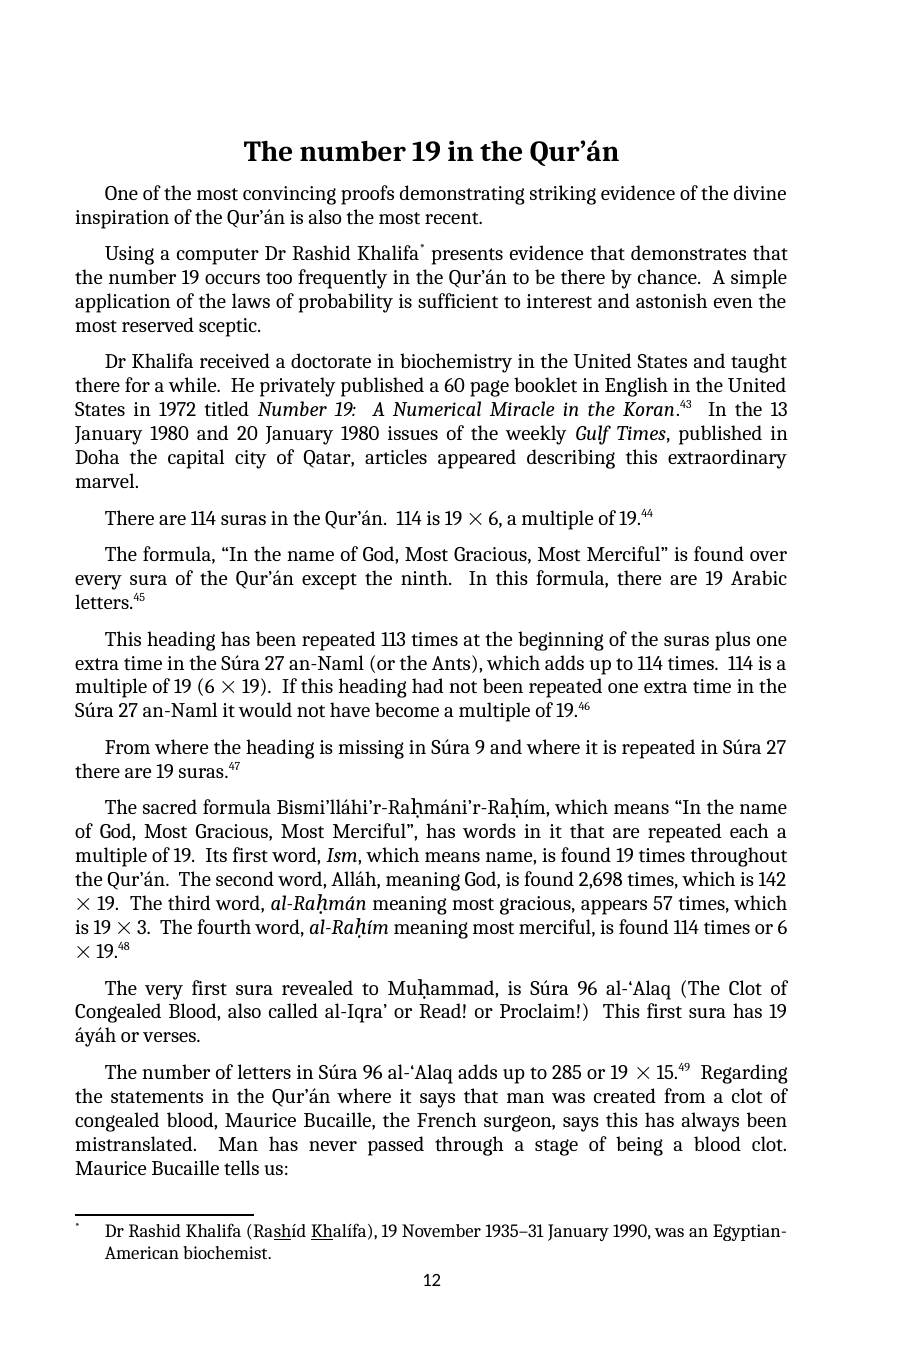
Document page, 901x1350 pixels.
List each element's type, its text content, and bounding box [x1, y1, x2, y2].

text There are 114 suras in the Qur’án. 114 is 19 6, a multiple of 19. [75, 506, 788, 530]
text From where the heading is missing in Súra 9 and where it is repeated in Súra 27 there are 19 suras. [75, 736, 788, 783]
text The sacred formula Bismi’lláhi’r-Raḥmáni’r-Raḥím, which means “In the name of God, Most Gracious, Most Merciful”, has words in it that are repeated each a multiple of 19. Its first word, Ism, which means name, is found 19 times throughout the Qur’án. The second word, Alláh, meaning God, is found 2,698 times, which is 142 19. The third word, al-Raḥmán meaning most gracious, appears 57 times, which is 19 3. The fourth word, al-Raḥím meaning most merciful, is found 114 times or 6 19. [75, 796, 788, 964]
text One of the most convincing proofs demonstrating striking evidence of the divine inspiration of the Qur’án is also the most recent. [75, 181, 788, 229]
text This heading has been repeated 113 times at the beginning of the suras plus one extra time in the Súra 27 an-Naml (or the Ants), which adds up to 114 times. 114 is a multiple of 19 (6 19). If this heading had not been repeated one extra time in the Súra 27 an-Naml it would not have become a multiple of 19. [75, 627, 788, 723]
text The number 19 in the Qur’án [75, 135, 788, 169]
text The number of letters in Súra 96 al-‘Alaq adds up to 285 or 19 15. Regarding the statements in the Qur’án where it says that man was created from a clot of congealed blood, Maurice Bucaille, the French surgeon, says this has always been mistranslated. Man has never passed through a stage of being a blood clot. Maurice Bucaille tells us: [75, 1061, 788, 1180]
text Dr Khalifa received a doctorate in biochemistry in the United States and taught there for a while. He privately published a 60 page booklet in English in the United States in 1972 titled Number 19: A Numerical Miracle in the Koran. In the 13 January 1980 and 20 January 1980 issues of the weekly Gulf Times, published in Doha the capital city of Qatar, articles appeared describing this extraordinary marvel. [75, 350, 788, 494]
text The very first sura revealed to Muḥammad, is Súra 96 al-‘Alaq (The Clot of Congealed Blood, also called al-Iqra’ or Read! or Proclaim!) This first sura has 19 áyáh or verses. [75, 976, 788, 1048]
text The formula, “In the name of God, Most Gracious, Most Merciful” is found over every sura of the Qur’án except the ninth. In this formula, there are 19 Arabic letters. [75, 543, 788, 615]
text Using a computer Dr Rashid Khalifa presents evidence that demonstrates that the number 19 occurs too frequently in the Qur’án to be there by chance. A simple application of the laws of probability is sufficient to interest and astonish even the most reserved sceptic. [75, 242, 788, 338]
